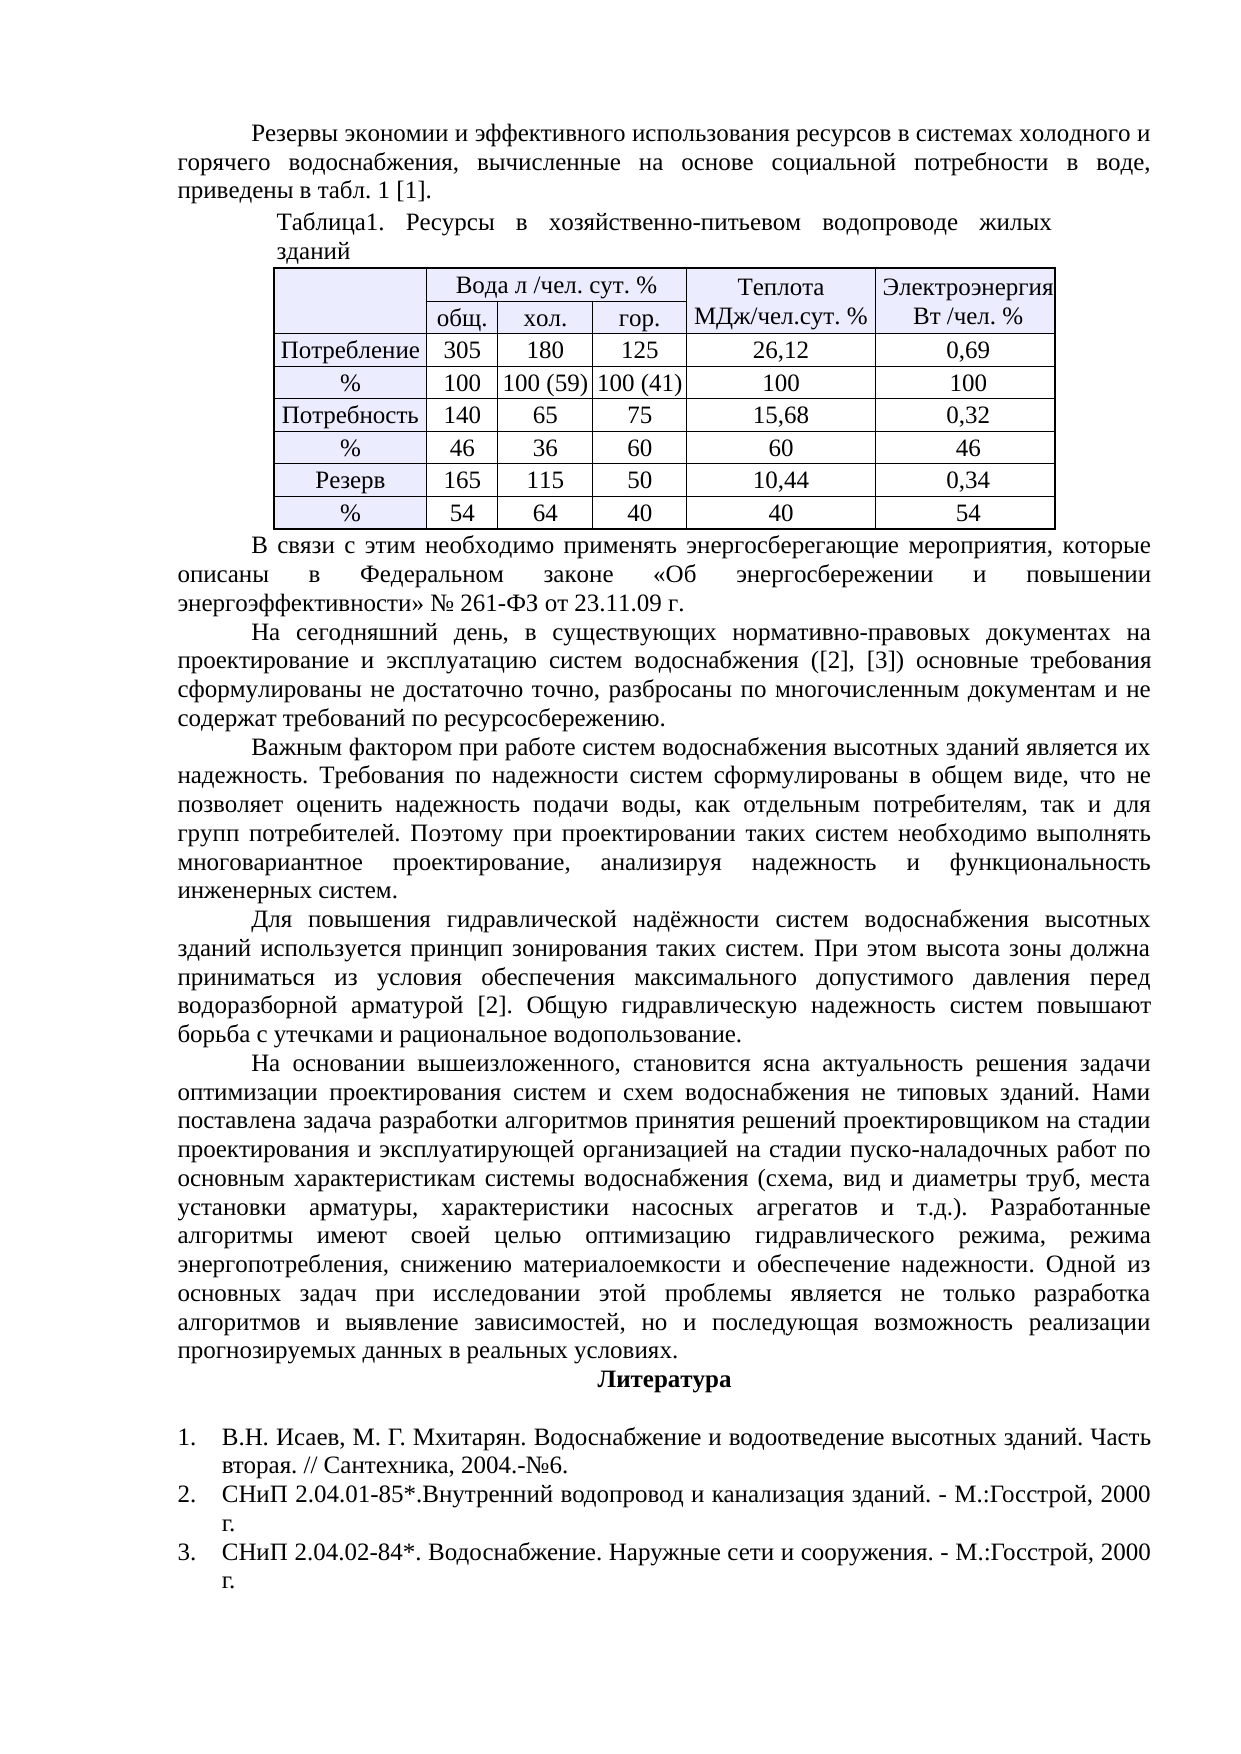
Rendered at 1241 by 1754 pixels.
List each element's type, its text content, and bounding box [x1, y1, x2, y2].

text На сегодняшний день, в существующих нормативно-правовых документах на проектирование и эксплуатацию систем водоснабжения ([2], [3]) основные требования сформулированы не достаточно точно, разбросаны по многочисленным документам и не содержат требований по ресурсосбережению. [177, 617, 1152, 732]
table_cell [593, 334, 686, 366]
text Резервы экономии и эффективного использования ресурсов в системах холодного и горячего водоснабжения, вычисленные на основе социальной потребности в воде, приведены в табл. 1 [1]. [177, 118, 1152, 204]
table_cell [427, 497, 497, 528]
table_cell [687, 334, 875, 366]
list СНиП 2.04.02-84*. Водоснабжение. Наружные сети и сооружения. - М.:Госстрой, 2000 г. [177, 1537, 1152, 1594]
table_cell [427, 464, 497, 496]
table_cell [687, 432, 875, 463]
table_cell [876, 497, 1054, 528]
table_cell [687, 399, 875, 431]
table_cell [593, 464, 686, 496]
table_cell [498, 334, 592, 366]
table_cell [427, 334, 497, 366]
text В связи с этим необходимо применять энергосберегающие мероприятия, которые описаны в Федеральном законе «Об энергосбережении и повышении энергоэффективности» № 261-ФЗ от 23.11.09 г. [177, 530, 1152, 617]
text Литература [177, 1364, 1152, 1393]
table_cell [498, 399, 592, 431]
table_cell [498, 367, 592, 398]
text На основании вышеизложенного, становится ясна актуальность решения задачи оптимизации проектирования систем и схем водоснабжения не типовых зданий. Нами поставлена задача разработки алгоритмов принятия решений проектировщиком на стадии проектирования и эксплуатирующей организацией на стадии пуско-наладочных работ по основным характеристикам системы водоснабжения (схема, вид и диаметры труб, места установки арматуры, характеристики насосных агрегатов и т.д.). Разработанные алгоритмы имеют своей целью оптимизацию гидравлического режима, режима энергопотребления, снижению материалоемкости и обеспечение надежности. Одной из основных задач при исследовании этой проблемы является не только разработка алгоритмов и выявление зависимостей, но и последующая возможность реализации прогнозируемых данных в реальных условиях. [177, 1048, 1152, 1364]
table_cell [876, 367, 1054, 398]
table_cell [876, 334, 1054, 366]
text Для повышения гидравлической надёжности систем водоснабжения высотных зданий используется принцип зонирования таких систем. При этом высота зоны должна приниматься из условия обеспечения максимального допустимого давления перед водоразборной арматурой [2]. Общую гидравлическую надежность систем повышают борьба с утечками и рациональное водопользование. [177, 904, 1152, 1048]
table_cell [876, 464, 1054, 496]
table_cell [687, 497, 875, 528]
table_cell [876, 432, 1054, 463]
table_cell [427, 432, 497, 463]
table_cell [498, 432, 592, 463]
table_cell [427, 367, 497, 398]
text Важным фактором при работе систем водоснабжения высотных зданий является их надежность. Требования по надежности систем сформулированы в общем виде, что не позволяет оценить надежность подачи воды, как отдельным потребителям, так и для групп потребителей. Поэтому при проектировании таких систем необходимо выполнять многовариантное проектирование, анализируя надежность и функциональность инженерных систем. [177, 732, 1152, 904]
table_cell [593, 367, 686, 398]
table_cell [498, 464, 592, 496]
table_cell [687, 367, 875, 398]
table_cell [593, 497, 686, 528]
table_cell [593, 432, 686, 463]
table_cell [593, 399, 686, 431]
list СНиП 2.04.01-85*.Внутренний водопровод и канализация зданий. - М.:Госстрой, 2000 г. [177, 1479, 1152, 1537]
table_cell [876, 399, 1054, 431]
list В.Н. Исаев, М. Г. Мхитарян. Водоснабжение и водоотведение высотных зданий. Часть вторая. // Сантехника, 2004.-№6. [177, 1422, 1152, 1479]
table_cell [427, 399, 497, 431]
table_cell [498, 497, 592, 528]
table_cell [687, 464, 875, 496]
table_header Таблица1. Ресурсы в хозяйственно-питьевом водопроводе жилых зданий [274, 204, 1055, 267]
